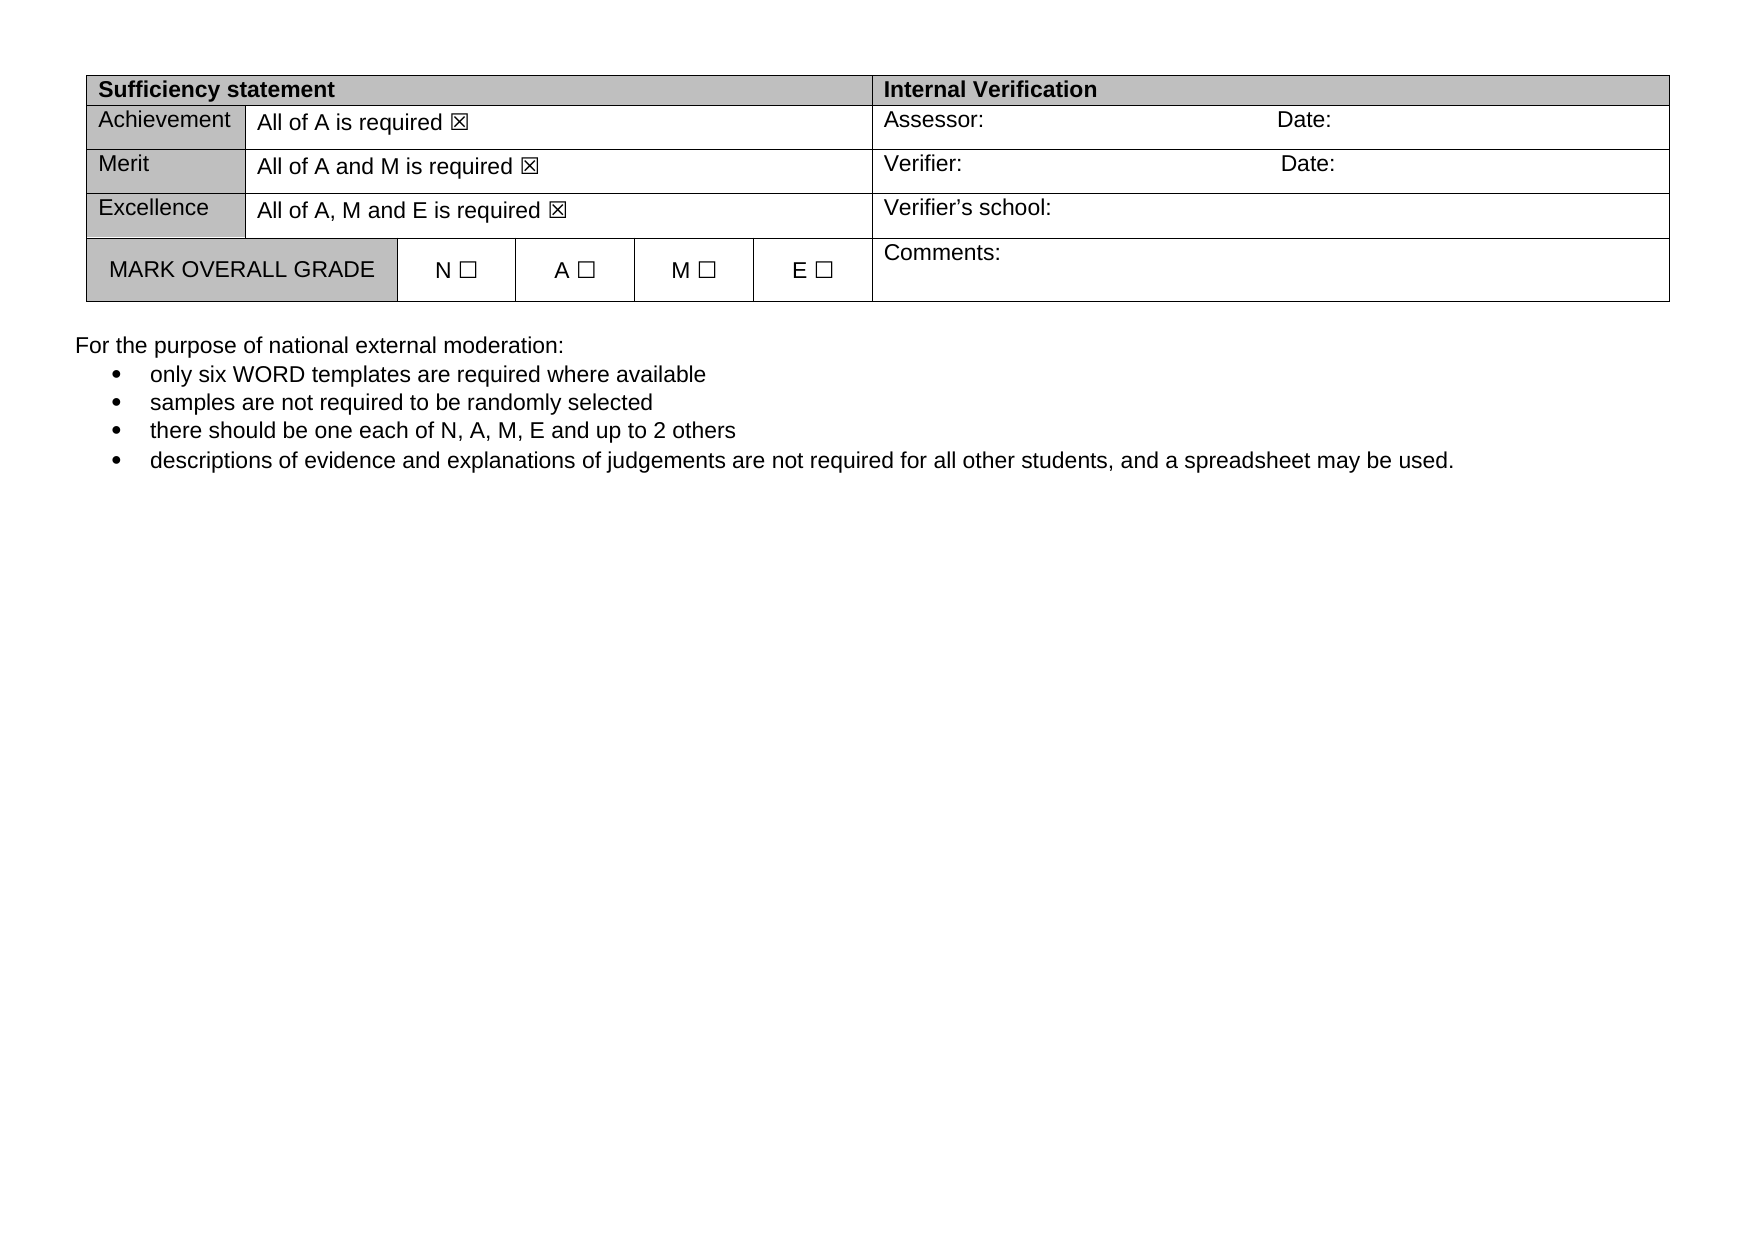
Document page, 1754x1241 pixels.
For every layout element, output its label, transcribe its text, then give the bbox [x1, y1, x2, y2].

table_cell Sufficiency statement [87, 76, 872, 105]
table_cell A [516, 239, 634, 301]
table_cell Verifier: Date: [873, 150, 1669, 193]
table_cell N [398, 239, 515, 301]
table_cell All of A and M is required [246, 150, 872, 193]
table_cell Assessor: Date: [873, 106, 1669, 149]
table_cell Excellence [87, 194, 245, 237]
table_cell All of A is required [246, 106, 872, 149]
list there should be one each of N, A, M, E and up to 2 others [112, 417, 1679, 444]
table_cell M [635, 239, 753, 301]
table_cell MARK OVERALL GRADE [87, 239, 397, 301]
list samples are not required to be randomly selected [112, 389, 1679, 415]
list only six WORD templates are required where available [112, 361, 1679, 387]
table_cell All of A, M and E is required [246, 194, 872, 237]
table_cell Verifier’s school: [873, 194, 1669, 237]
table_cell E [754, 239, 872, 301]
list descriptions of evidence and explanations of judgements are not required for all other students, and a spreadsheet may be used. [112, 446, 1679, 474]
text For the purpose of national external moderation: [75, 332, 1679, 358]
table_cell Achievement [87, 106, 245, 149]
table_cell Merit [87, 150, 245, 193]
table_cell Comments: [873, 239, 1669, 301]
table_cell Internal Verification [873, 76, 1669, 105]
